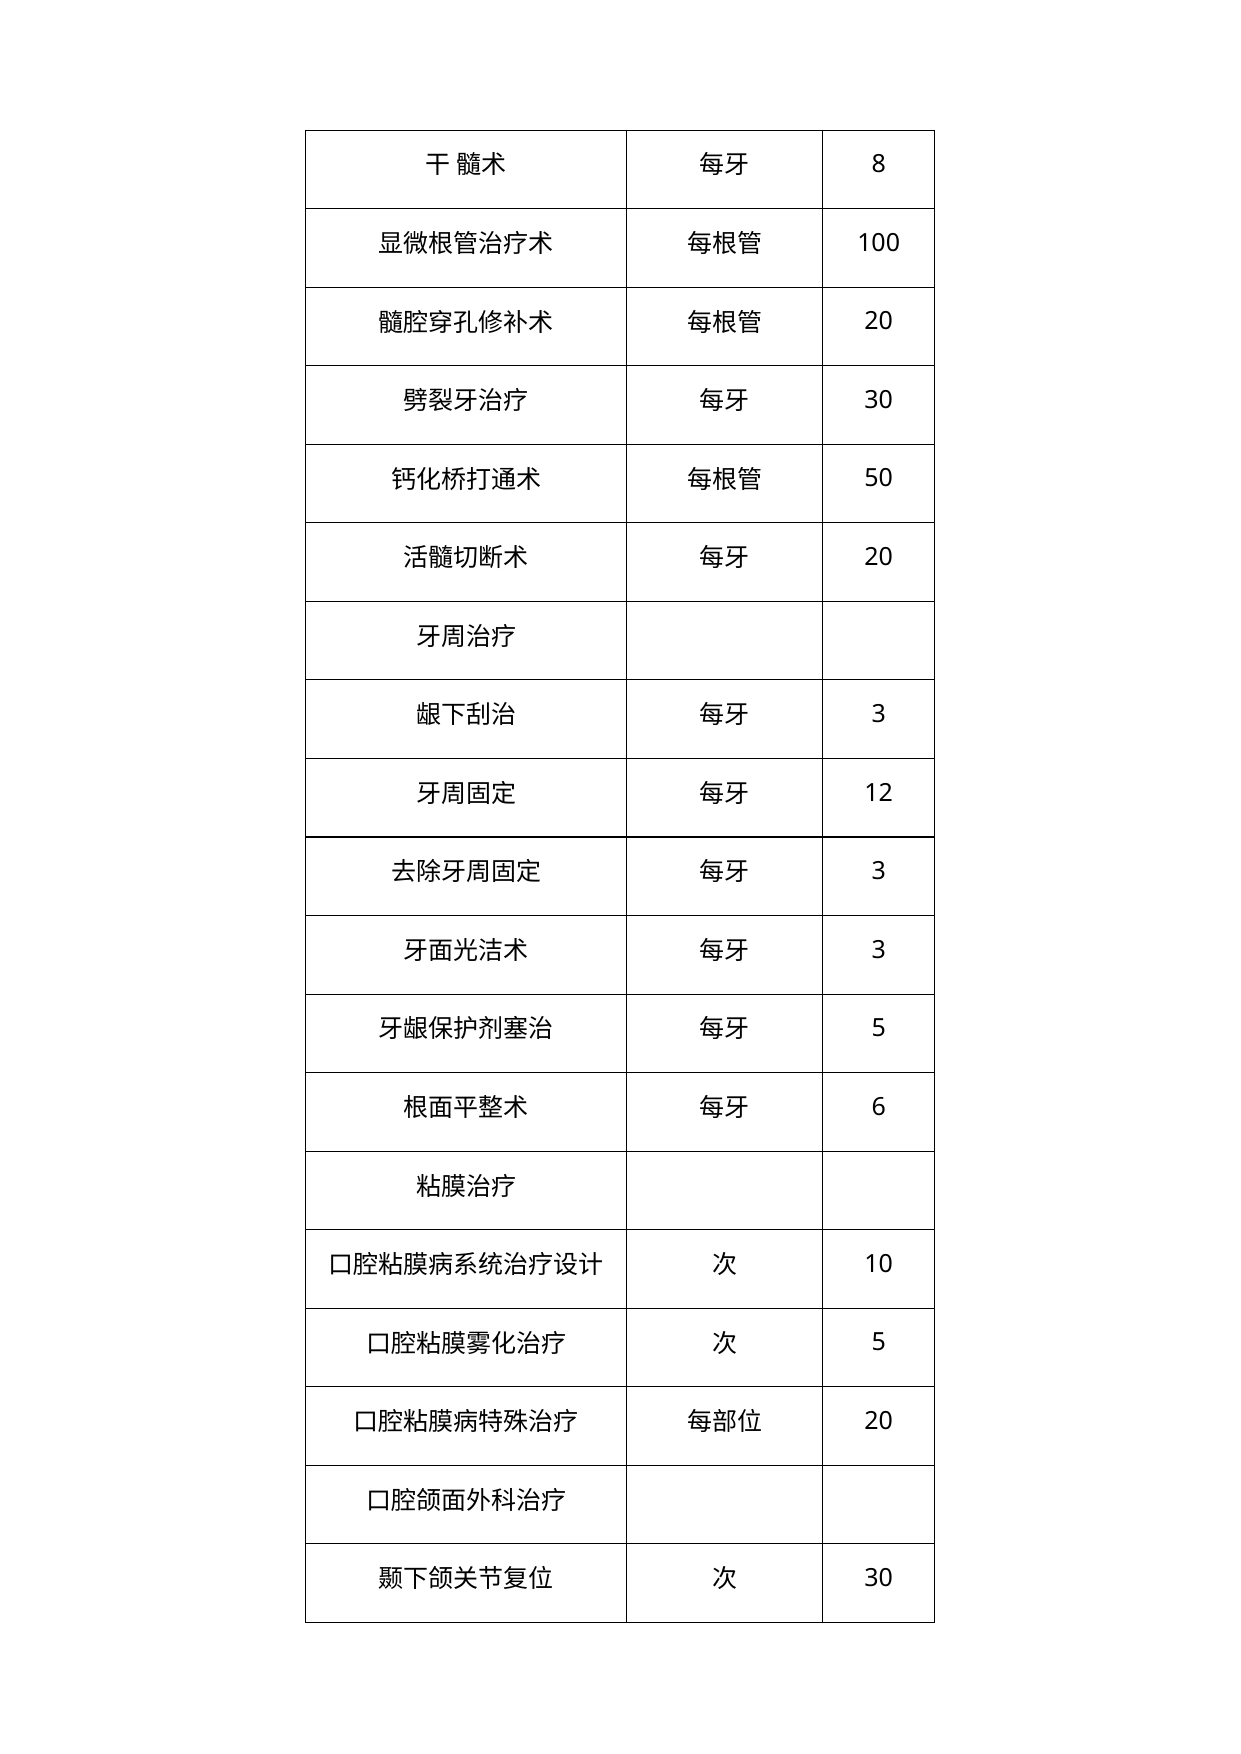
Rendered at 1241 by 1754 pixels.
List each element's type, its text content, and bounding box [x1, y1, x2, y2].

table_cell [823, 602, 934, 679]
table_cell [823, 1152, 934, 1229]
table_cell 口腔颌面外科治疗 [306, 1466, 626, 1543]
table_cell 颞下颌关节复位 [306, 1544, 626, 1622]
table_cell 牙周治疗 [306, 602, 626, 679]
table_cell 口腔粘膜病系统治疗设计 [306, 1230, 626, 1308]
table_cell 每牙 [627, 759, 822, 836]
table_cell 20 [823, 523, 934, 601]
table_cell 髓腔穿孔修补术 [306, 288, 626, 365]
table_cell [823, 1466, 934, 1543]
table_cell [627, 1466, 822, 1543]
table_cell [627, 602, 822, 679]
table_cell 3 [823, 916, 934, 993]
table_cell 100 [823, 209, 934, 287]
table_cell 钙化桥打通术 [306, 445, 626, 522]
table_cell 牙周固定 [306, 759, 626, 836]
table_cell 粘膜治疗 [306, 1152, 626, 1229]
table_cell 牙龈保护剂塞治 [306, 995, 626, 1072]
table_cell 每牙 [627, 523, 822, 601]
table_cell 每牙 [627, 995, 822, 1072]
table_cell 8 [823, 131, 934, 208]
table_cell 活髓切断术 [306, 523, 626, 601]
table_cell 20 [823, 1387, 934, 1465]
table_cell 去除牙周固定 [306, 838, 626, 915]
table_cell 牙面光洁术 [306, 916, 626, 993]
table_cell 10 [823, 1230, 934, 1308]
table_cell 5 [823, 995, 934, 1072]
table_cell 每牙 [627, 366, 822, 444]
table_cell 根面平整术 [306, 1073, 626, 1151]
table_cell 每牙 [627, 1073, 822, 1151]
table_cell 劈裂牙治疗 [306, 366, 626, 444]
table_cell 口腔粘膜病特殊治疗 [306, 1387, 626, 1465]
table_cell 30 [823, 366, 934, 444]
table_cell 5 [823, 1309, 934, 1386]
table_cell 每根管 [627, 445, 822, 522]
table_cell 12 [823, 759, 934, 836]
table_cell 口腔粘膜雾化治疗 [306, 1309, 626, 1386]
table_cell 次 [627, 1230, 822, 1308]
table_cell 每根管 [627, 209, 822, 287]
table_cell 龈下刮治 [306, 680, 626, 758]
table_cell 6 [823, 1073, 934, 1151]
table_cell [627, 1152, 822, 1229]
table_cell 干 髓术 [306, 131, 626, 208]
table_cell 50 [823, 445, 934, 522]
table_cell 每牙 [627, 680, 822, 758]
table_cell 每牙 [627, 838, 822, 915]
table_cell 30 [823, 1544, 934, 1622]
table_cell 20 [823, 288, 934, 365]
table_cell 每部位 [627, 1387, 822, 1465]
table_cell 3 [823, 680, 934, 758]
table_cell 3 [823, 838, 934, 915]
table_cell 每根管 [627, 288, 822, 365]
table_cell 每牙 [627, 916, 822, 993]
table_cell 次 [627, 1544, 822, 1622]
table_cell 每牙 [627, 131, 822, 208]
table_cell 次 [627, 1309, 822, 1386]
table_cell 显微根管治疗术 [306, 209, 626, 287]
